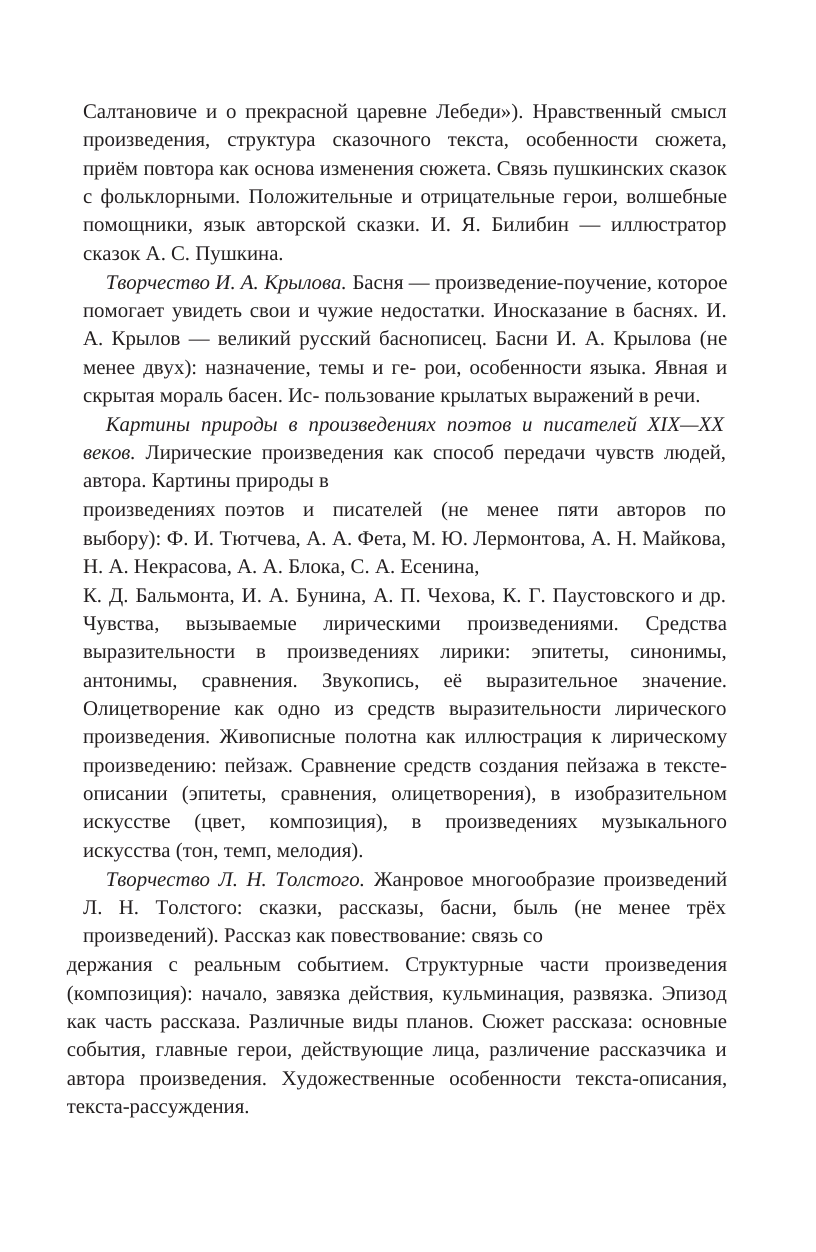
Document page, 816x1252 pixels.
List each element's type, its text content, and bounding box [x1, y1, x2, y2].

text произведениях поэтов и писателей (не менее пяти авторов по выбору): Ф. И. Тютчева, А. А. Фета, М. Ю. Лермонтова, А. Н. Майкова, Н. А. Некрасова, А. А. Блока, С. А. Есенина, [83, 497, 727, 578]
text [83, 99, 727, 265]
text Картины природы в произведениях поэтов и писателей ХIХ—ХХ веков. Лирические произведения как способ передачи чувств людей, автора. Картины природы в [83, 412, 727, 492]
text Творчество Л. Н. Толстого. Жанровое многообразие произведений Л. Н. Толстого: сказки, рассказы, басни, быль (не менее трёх произведений). Рассказ как повествование: связь со [83, 867, 727, 947]
text держания с реальным событием. Структурные части произведения (композиция): начало, завязка действия, кульминация, развязка. Эпизод как часть рассказа. Различные виды планов. Сюжет рассказа: основные события, главные герои, действующие лица, различение рассказчика и автора произведения. Художественные особенности текста-описания, текста-рассуждения. [67, 952, 728, 1118]
text К. Д. Бальмонта, И. А. Бунина, А. П. Чехова, К. Г. Паустовского и др. Чувства, вызываемые лирическими произведениями. Средства выразительности в произведениях лирики: эпитеты, синонимы, антонимы, сравнения. Звукопись, её выразительное значение. Олицетворение как одно из средств выразительности лирического произведения. Живописные полотна как иллюстрация к лирическому произведению: пейзаж. Сравнение средств создания пейзажа в тексте-описании (эпитеты, сравнения, олицетворения), в изобразительном искусстве (цвет, композиция), в произведениях музыкального искусства (тон, темп, мелодия). [83, 583, 727, 862]
text Творчество И. А. Крылова. Басня — произведение-поучение, которое помогает увидеть свои и чужие недостатки. Иносказание в баснях. И. А. Крылов — великий русский баснописец. Басни И. А. Крылова (не менее двух): назначение, темы и ге- рои, особенности языка. Явная и скрытая мораль басен. Ис- пользование крылатых выражений в речи. [83, 269, 728, 407]
